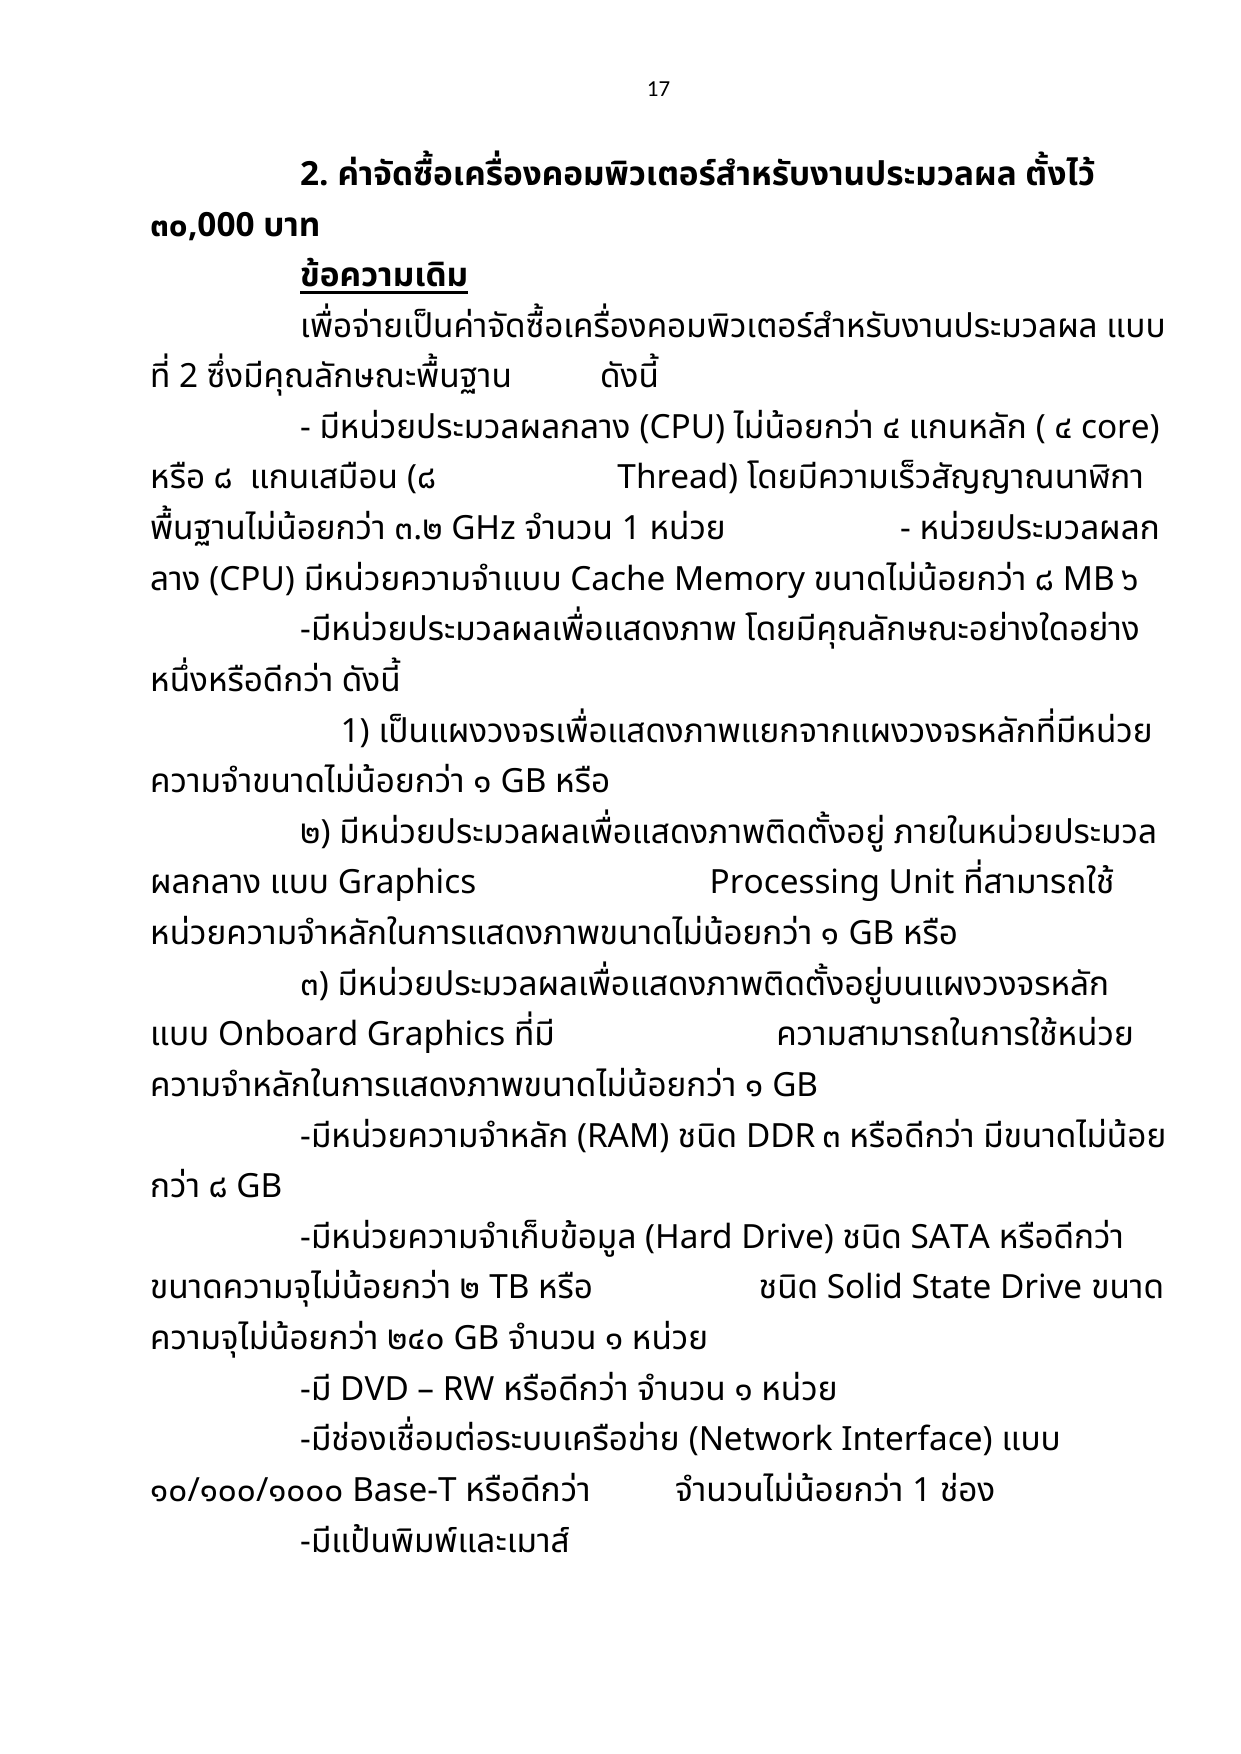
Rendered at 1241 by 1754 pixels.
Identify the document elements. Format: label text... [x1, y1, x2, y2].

text เพื่อจ่ายเป็นค่าจัดซื้อเครื่องคอมพิวเตอร์สำหรับงานประมวลผล แบบที่ 2 ซึ่งมีคุณลักษณะพื้นฐาน ดังนี้ [150, 302, 1167, 403]
text ข้อความเดิม [150, 251, 1167, 302]
text -มี DVD – RW หรือดีกว่า จำนวน ๑ หน่วย [150, 1364, 1167, 1415]
text 2. ค่าจัดซื้อเครื่องคอมพิวเตอร์สำหรับงานประมวลผล ตั้งไว้ ๓๐,000 บาท [150, 150, 1167, 251]
text - มีหน่วยประมวลผลกลาง (CPU) ไม่น้อยกว่า ๔ แกนหลัก ( ๔ core) หรือ ๘ แกนเสมือน (๘ Thread) โดยมีความเร็วสัญญาณนาฬิกาพื้นฐานไม่น้อยกว่า ๓.๒ GHz จำนวน 1 หน่วย - หน่วยประมวลผลกลาง (CPU) มีหน่วยความจำแบบ Cache Memory ขนาดไม่น้อยกว่า ๘ MB๖ [150, 403, 1167, 605]
text -มีหน่วยความจำเก็บข้อมูล (Hard Drive) ชนิด SATA หรือดีกว่า ขนาดความจุไม่น้อยกว่า ๒ TB หรือ ชนิด Solid State Drive ขนาดความจุไม่น้อยกว่า ๒๔๐ GB จำนวน ๑ หน่วย [150, 1213, 1167, 1364]
text -มีหน่วยความจำหลัก (RAM) ชนิด DDR๓ หรือดีกว่า มีขนาดไม่น้อยกว่า ๘ GB [150, 1111, 1167, 1213]
text -มีหน่วยประมวลผลเพื่อแสดงภาพ โดยมีคุณลักษณะอย่างใดอย่างหนึ่งหรือดีกว่า ดังนี้ [150, 605, 1167, 706]
text ๒) มีหน่วยประมวลผลเพื่อแสดงภาพติดตั้งอยู่ ภายในหน่วยประมวลผลกลาง แบบ Graphics Processing Unit ที่สามารถใช้หน่วยความจำหลักในการแสดงภาพขนาดไม่น้อยกว่า ๑ GB หรือ [150, 808, 1167, 959]
text -มีแป้นพิมพ์และเมาส์ [150, 1516, 1167, 1567]
text ๓) มีหน่วยประมวลผลเพื่อแสดงภาพติดตั้งอยู่บนแผงวงจรหลัก แบบ Onboard Graphics ที่มี ความสามารถในการใช้หน่วยความจำหลักในการแสดงภาพขนาดไม่น้อยกว่า ๑ GB [150, 959, 1167, 1111]
text -มีช่องเชื่อมต่อระบบเครือข่าย (Network Interface) แบบ ๑๐/๑๐๐/๑๐๐๐ Base-T หรือดีกว่า จำนวนไม่น้อยกว่า 1 ช่อง [150, 1415, 1167, 1516]
text 1) เป็นแผงวงจรเพื่อแสดงภาพแยกจากแผงวงจรหลักที่มีหน่วยความจำขนาดไม่น้อยกว่า ๑ GB หรือ [150, 706, 1167, 808]
